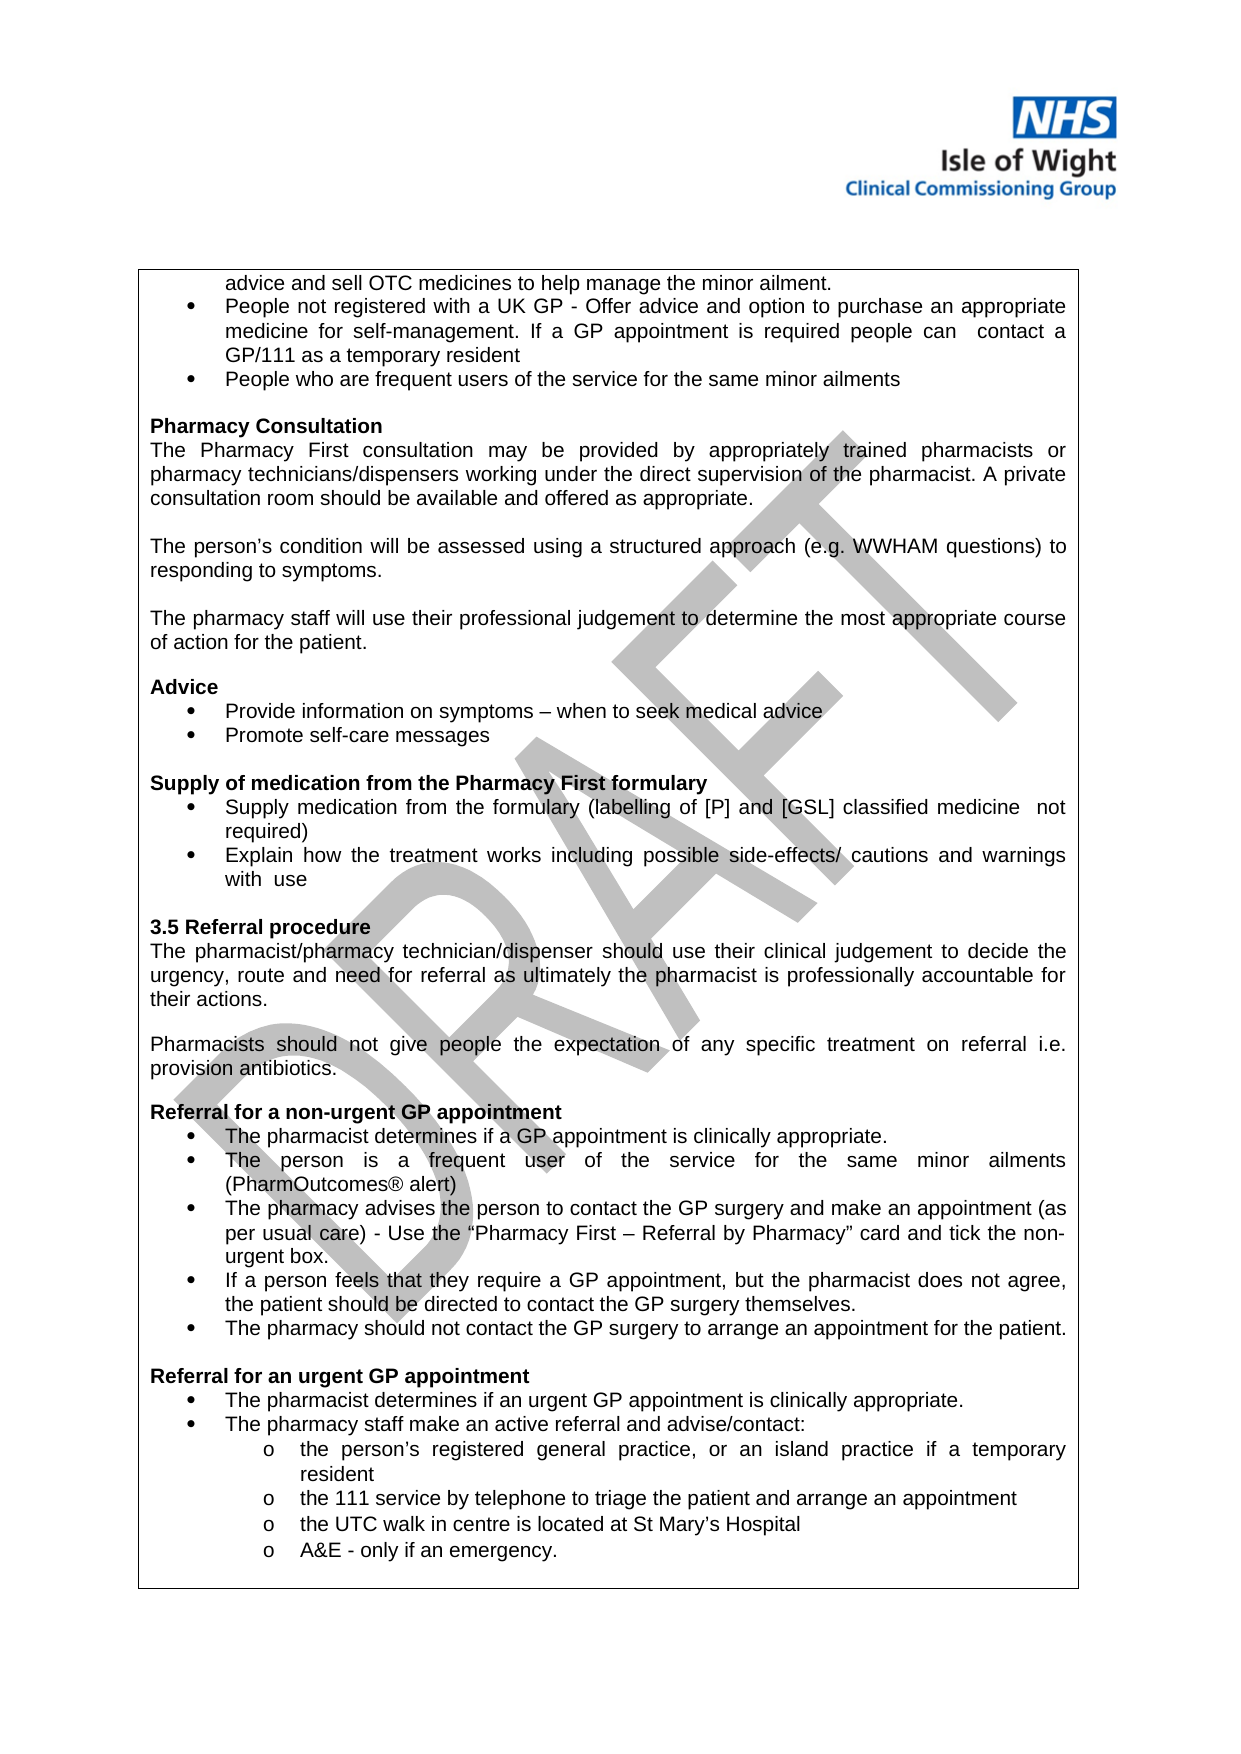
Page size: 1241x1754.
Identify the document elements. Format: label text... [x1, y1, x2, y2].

picture [680, 55, 1158, 270]
